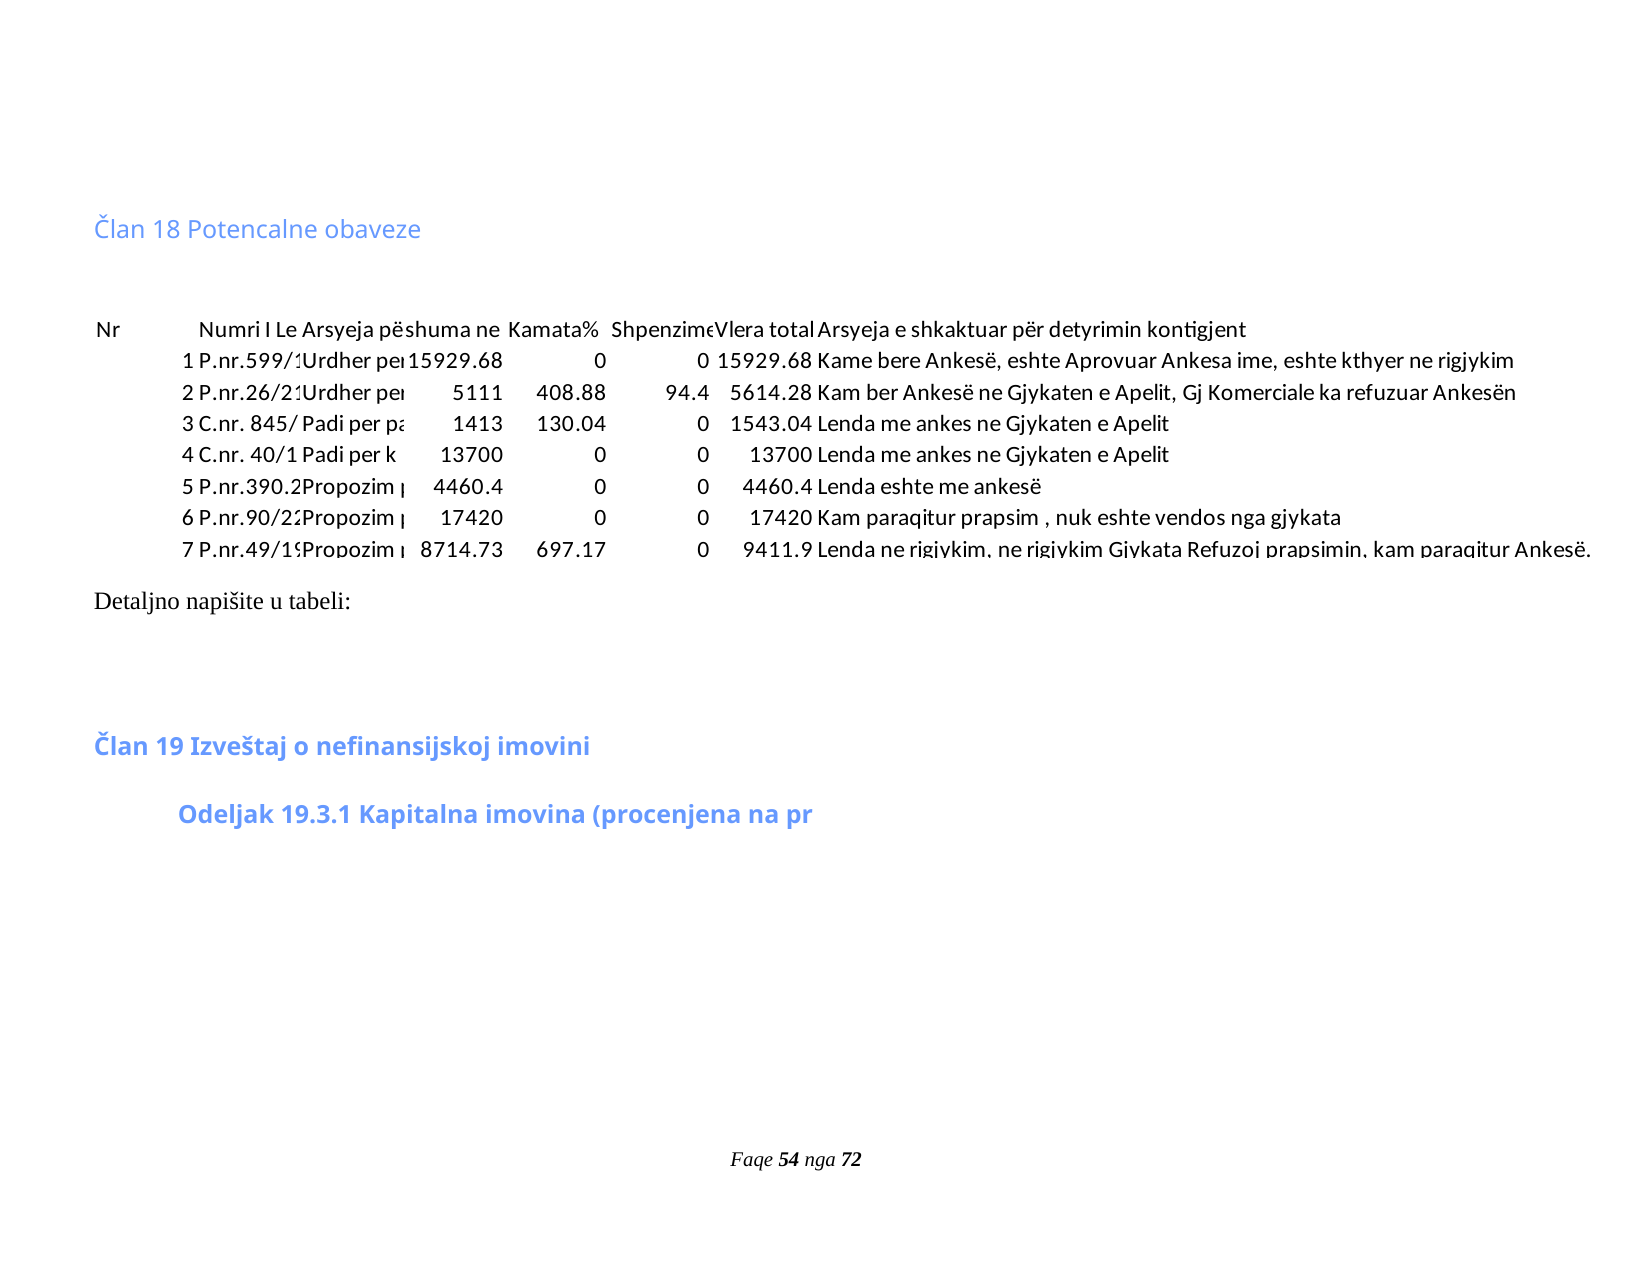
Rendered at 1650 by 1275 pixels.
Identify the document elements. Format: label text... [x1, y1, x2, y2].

text Član 19 Izveštaj o nefinansijskoj imovini [94, 728, 1500, 762]
text Odeljak 19.3.1 Kapitalna imovina (procenjena na pr [94, 797, 1500, 831]
text Detaljno napišite u tabeli: [94, 586, 1500, 615]
text Član 18 Potencalne obaveze [94, 212, 1500, 246]
